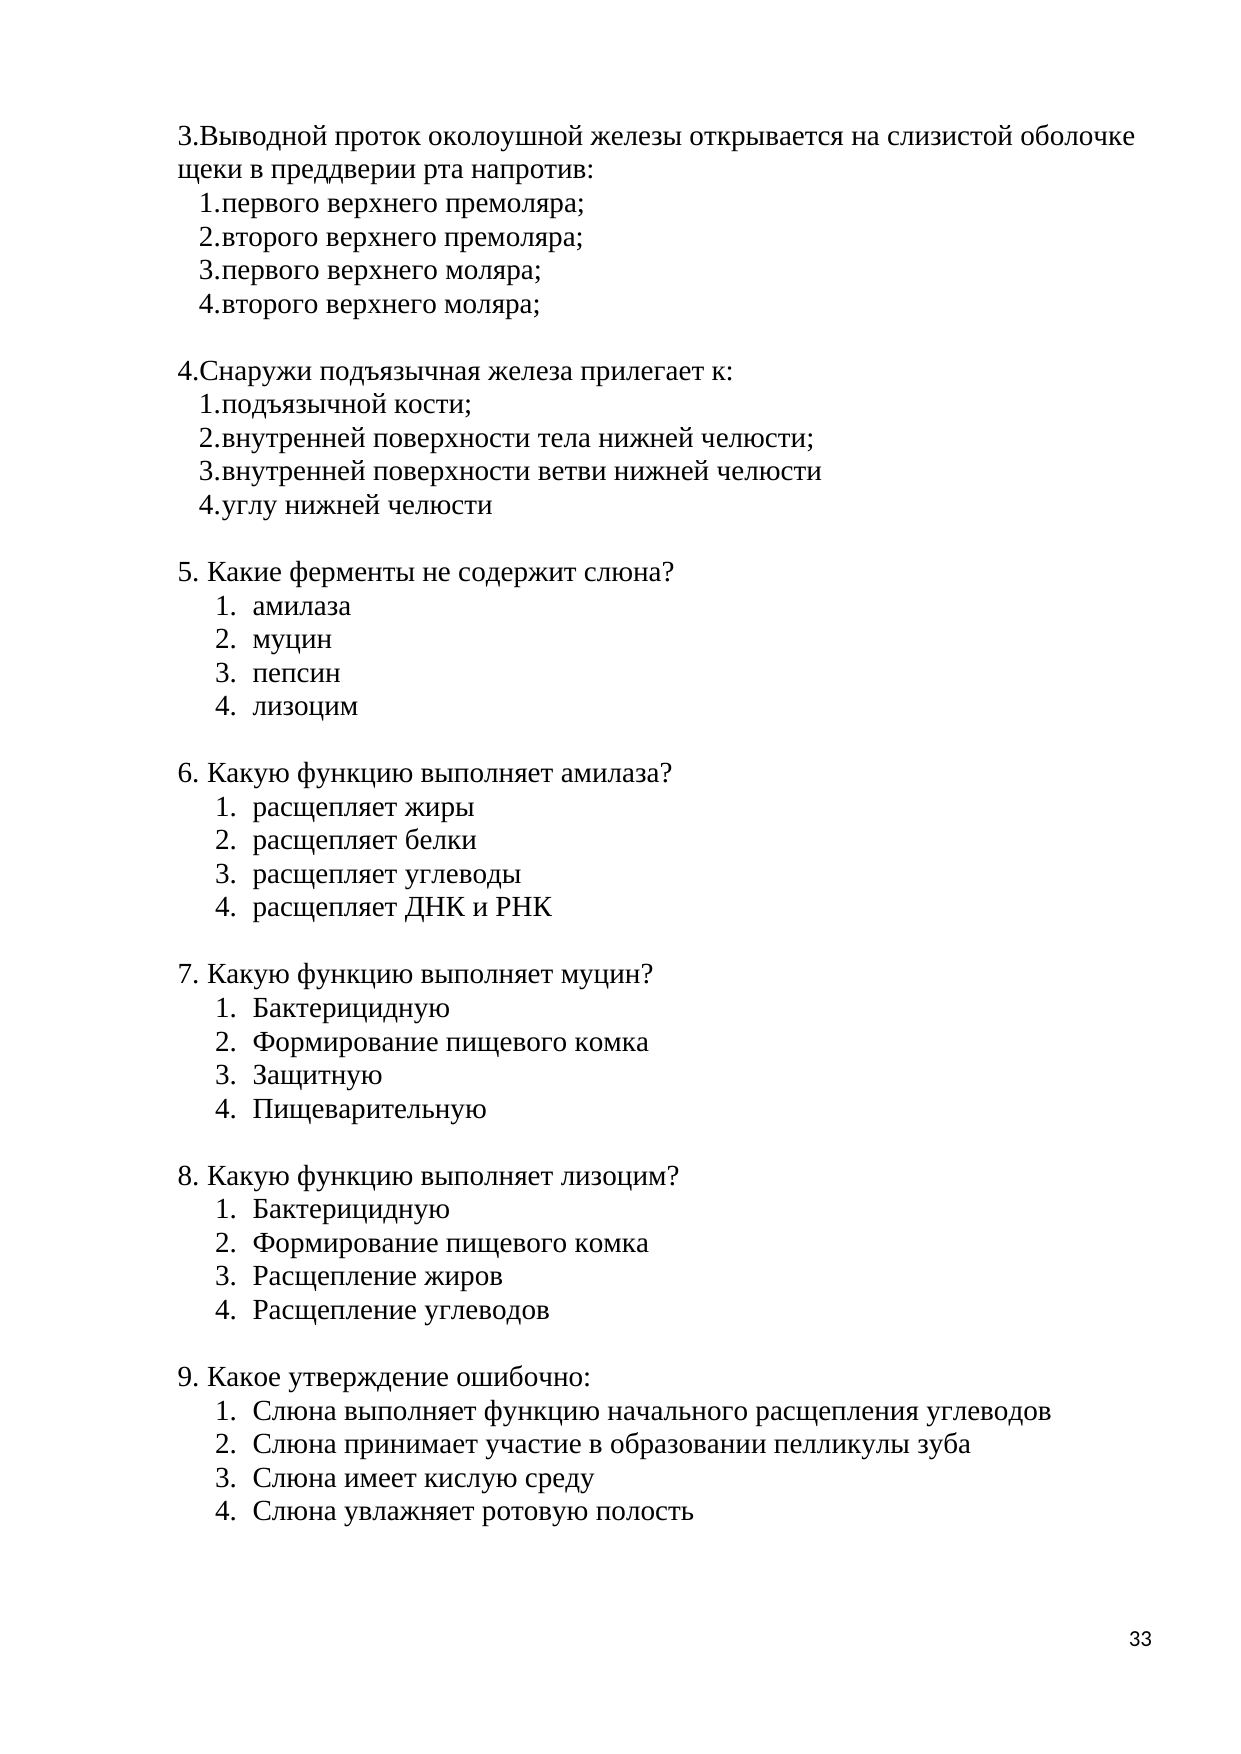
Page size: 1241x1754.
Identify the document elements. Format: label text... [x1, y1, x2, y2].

list Слюна выполняет функцию начального расщепления углеводов [215, 1393, 1152, 1426]
list Пищеварительную [215, 1091, 1152, 1124]
list второго верхнего премоляра; [199, 219, 1152, 252]
list Формирование пищевого комка [215, 1024, 1152, 1057]
list внутренней поверхности ветви нижней челюсти [199, 453, 1152, 487]
list Какое утверждение ошибочно: [177, 1359, 1152, 1393]
list Слюна принимает участие в образовании пелликулы зуба [215, 1426, 1152, 1460]
list Расщепление жиров [215, 1258, 1152, 1292]
list Какую функцию выполняет муцин? [177, 957, 1152, 990]
list внутренней поверхности тела нижней челюсти; [199, 420, 1152, 453]
list Слюна увлажняет ротовую полость [215, 1493, 1152, 1527]
text 4.Снаружи подъязычная железа прилегает к: [177, 353, 1152, 386]
list лизоцим [215, 688, 1152, 722]
list первого верхнего моляра; [199, 252, 1152, 286]
list пепсин [215, 655, 1152, 688]
list Бактерицидную [215, 990, 1152, 1024]
list Формирование пищевого комка [215, 1225, 1152, 1258]
list подъязычной кости; [199, 386, 1152, 420]
list углу нижней челюсти [199, 487, 1152, 521]
list расщепляет белки [215, 822, 1152, 856]
list Какие ферменты не содержит слюна? [177, 554, 1152, 588]
list первого верхнего премоляра; [199, 185, 1152, 219]
list Какую функцию выполняет лизоцим? [177, 1158, 1152, 1191]
list Какую функцию выполняет амилаза? [177, 755, 1152, 789]
text 3.Выводной проток околоушной железы открывается на слизистой оболочке щеки в преддверии рта напротив: [177, 118, 1152, 185]
list амилаза [215, 588, 1152, 621]
list Бактерицидную [215, 1191, 1152, 1225]
list расщепляет углеводы [215, 856, 1152, 889]
list расщепляет ДНК и РНК [215, 889, 1152, 923]
list Защитную [215, 1057, 1152, 1091]
list расщепляет жиры [215, 789, 1152, 822]
list муцин [215, 621, 1152, 655]
list второго верхнего моляра; [199, 286, 1152, 319]
list Расщепление углеводов [215, 1292, 1152, 1326]
list Слюна имеет кислую среду [215, 1460, 1152, 1493]
